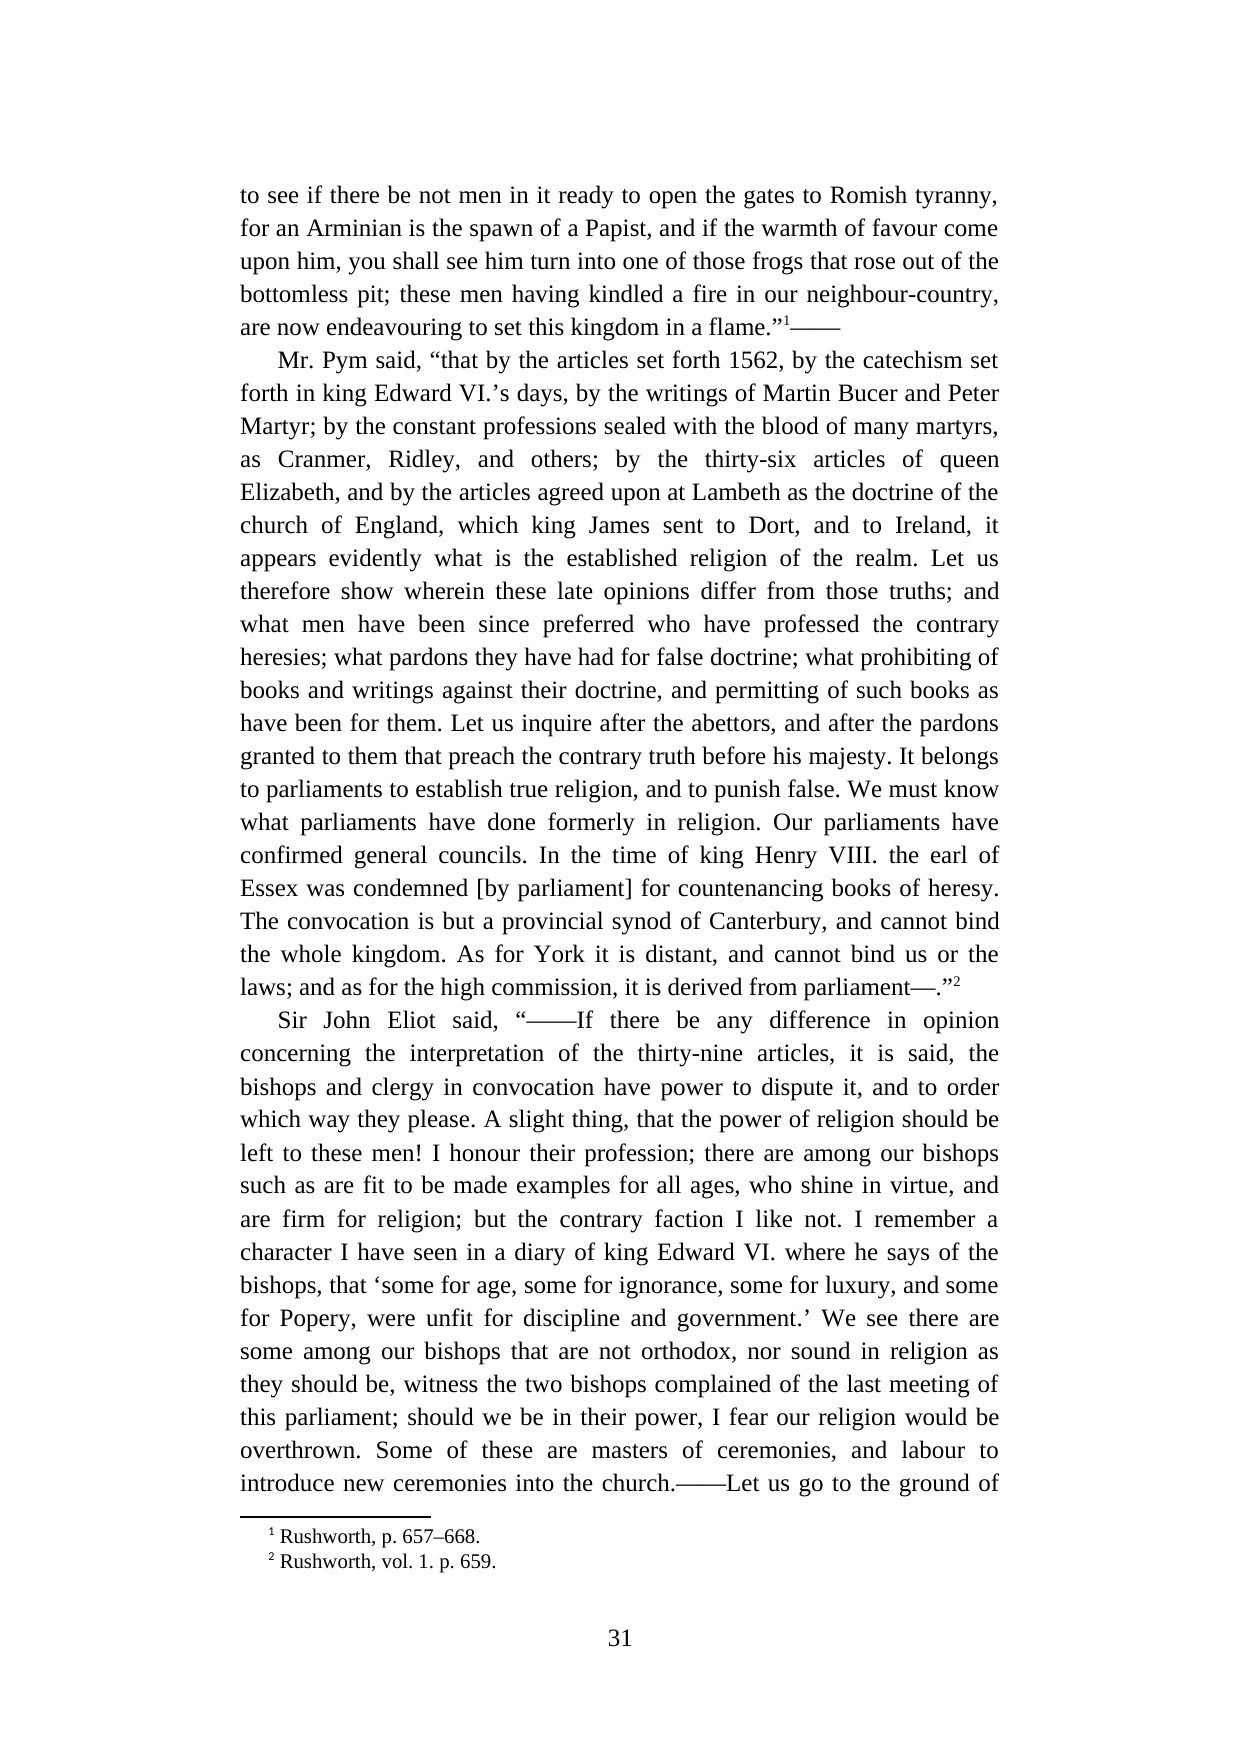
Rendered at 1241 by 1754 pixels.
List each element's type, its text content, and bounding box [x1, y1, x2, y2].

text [240, 180, 1000, 341]
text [240, 1006, 1000, 1497]
text Mr. Pym said, “that by the articles set forth 1562, by the catechism set forth in king Edward VI.’s days, by the writings of Martin Bucer and Peter Martyr; by the constant professions sealed with the blood of many martyrs, as Cranmer, Ridley, and others; by the thirty-six articles of queen Elizabeth, and by the articles agreed upon at Lambeth as the doctrine of the church of England, which king James sent to Dort, and to Ireland, it appears evidently what is the established religion of the realm. Let us therefore show wherein these late opinions differ from those truths; and what men have been since preferred who have professed the contrary heresies; what pardons they have had for false doctrine; what prohibiting of books and writings against their doctrine, and permitting of such books as have been for them. Let us inquire after the abettors, and after the pardons granted to them that preach the contrary truth before his majesty. It belongs to parliaments to establish true religion, and to punish false. We must know what parliaments have done formerly in religion. Our parliaments have confirmed general councils. In the time of king Henry VIII. the earl of Essex was condemned [by parliament] for countenancing books of heresy. The convocation is but a provincial synod of Canterbury, and cannot bind the whole kingdom. As for York it is distant, and cannot bind us or the laws; and as for the high commission, it is derived from parliament—.” [240, 345, 1000, 1001]
